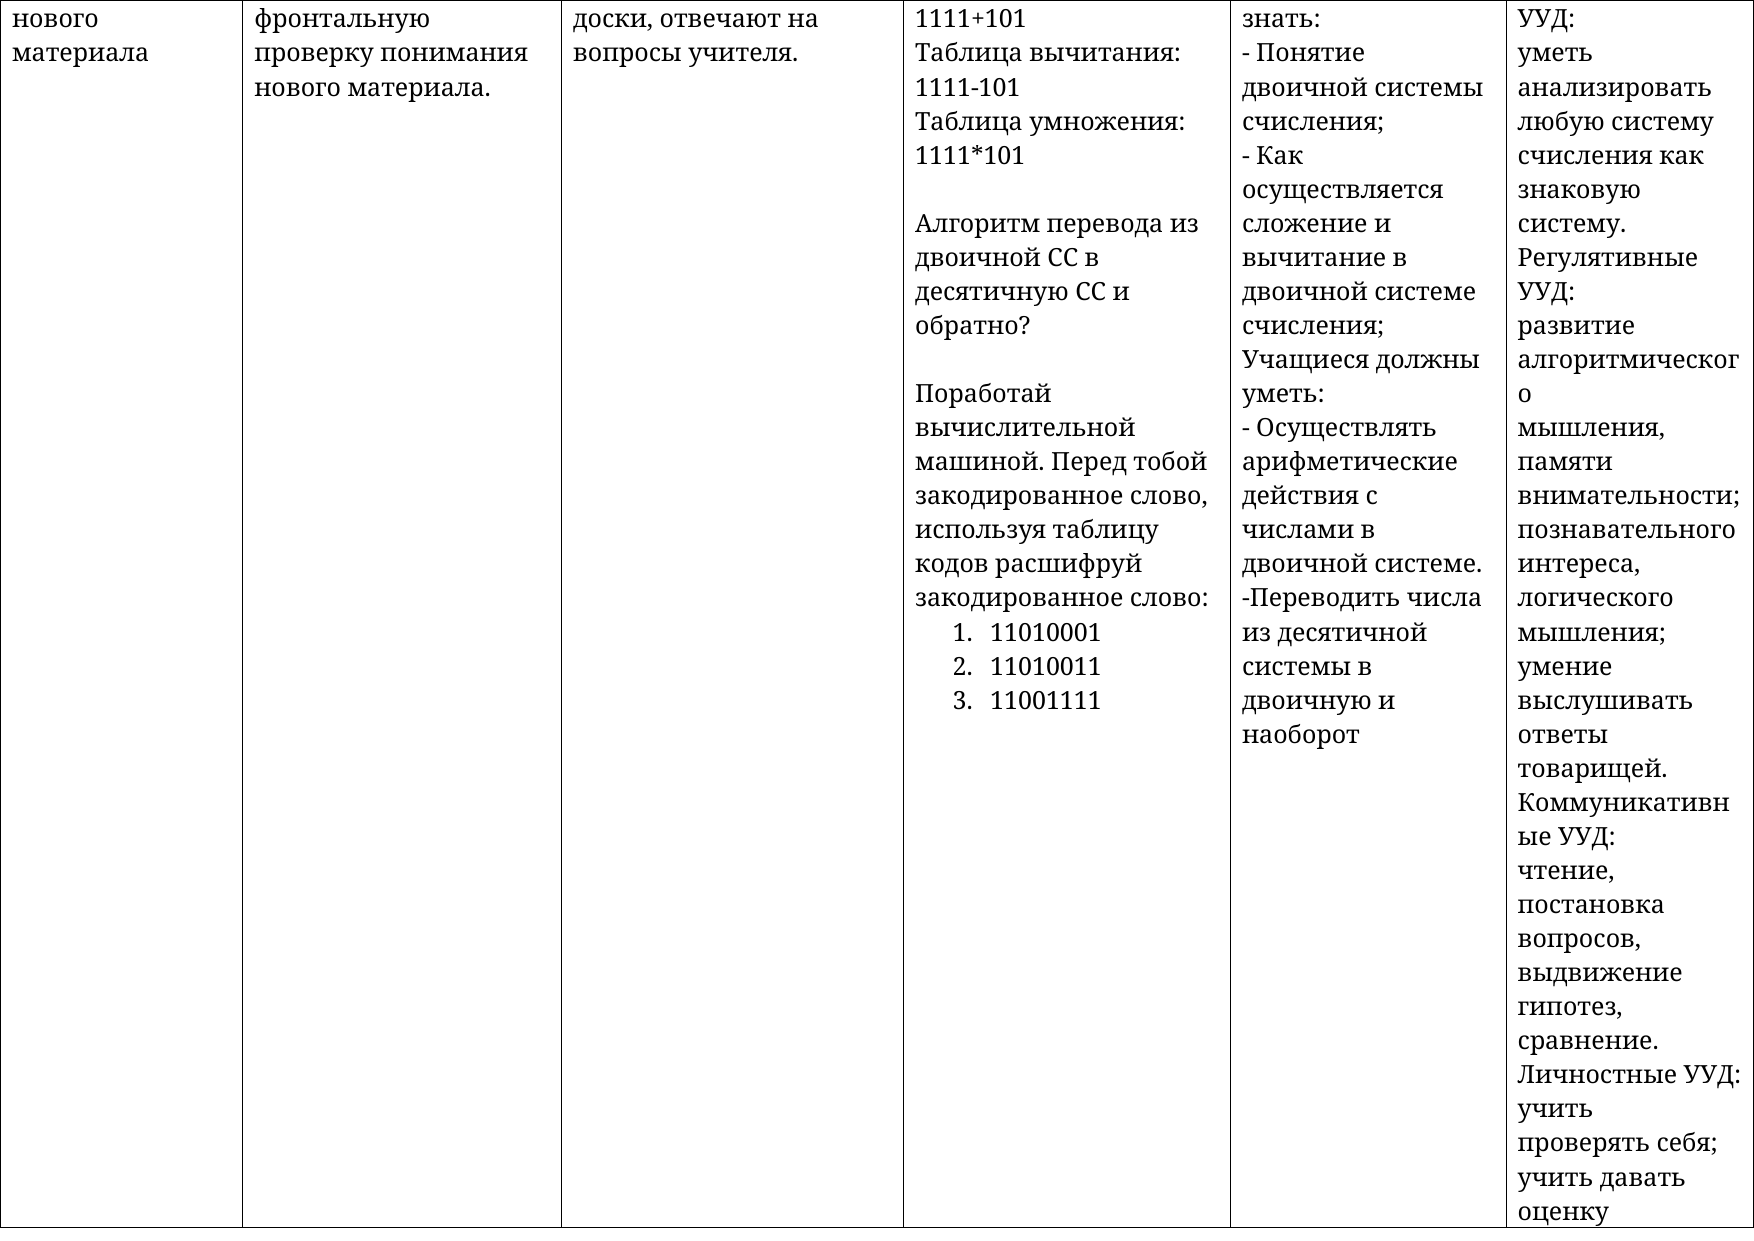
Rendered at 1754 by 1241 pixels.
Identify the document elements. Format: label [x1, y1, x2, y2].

table_cell [1507, 1, 1753, 1227]
table_cell [904, 1, 1230, 1227]
table_cell [1, 1, 242, 1227]
table_cell [243, 1, 561, 1227]
table_cell [1231, 1, 1506, 1227]
table_cell [562, 1, 903, 1227]
